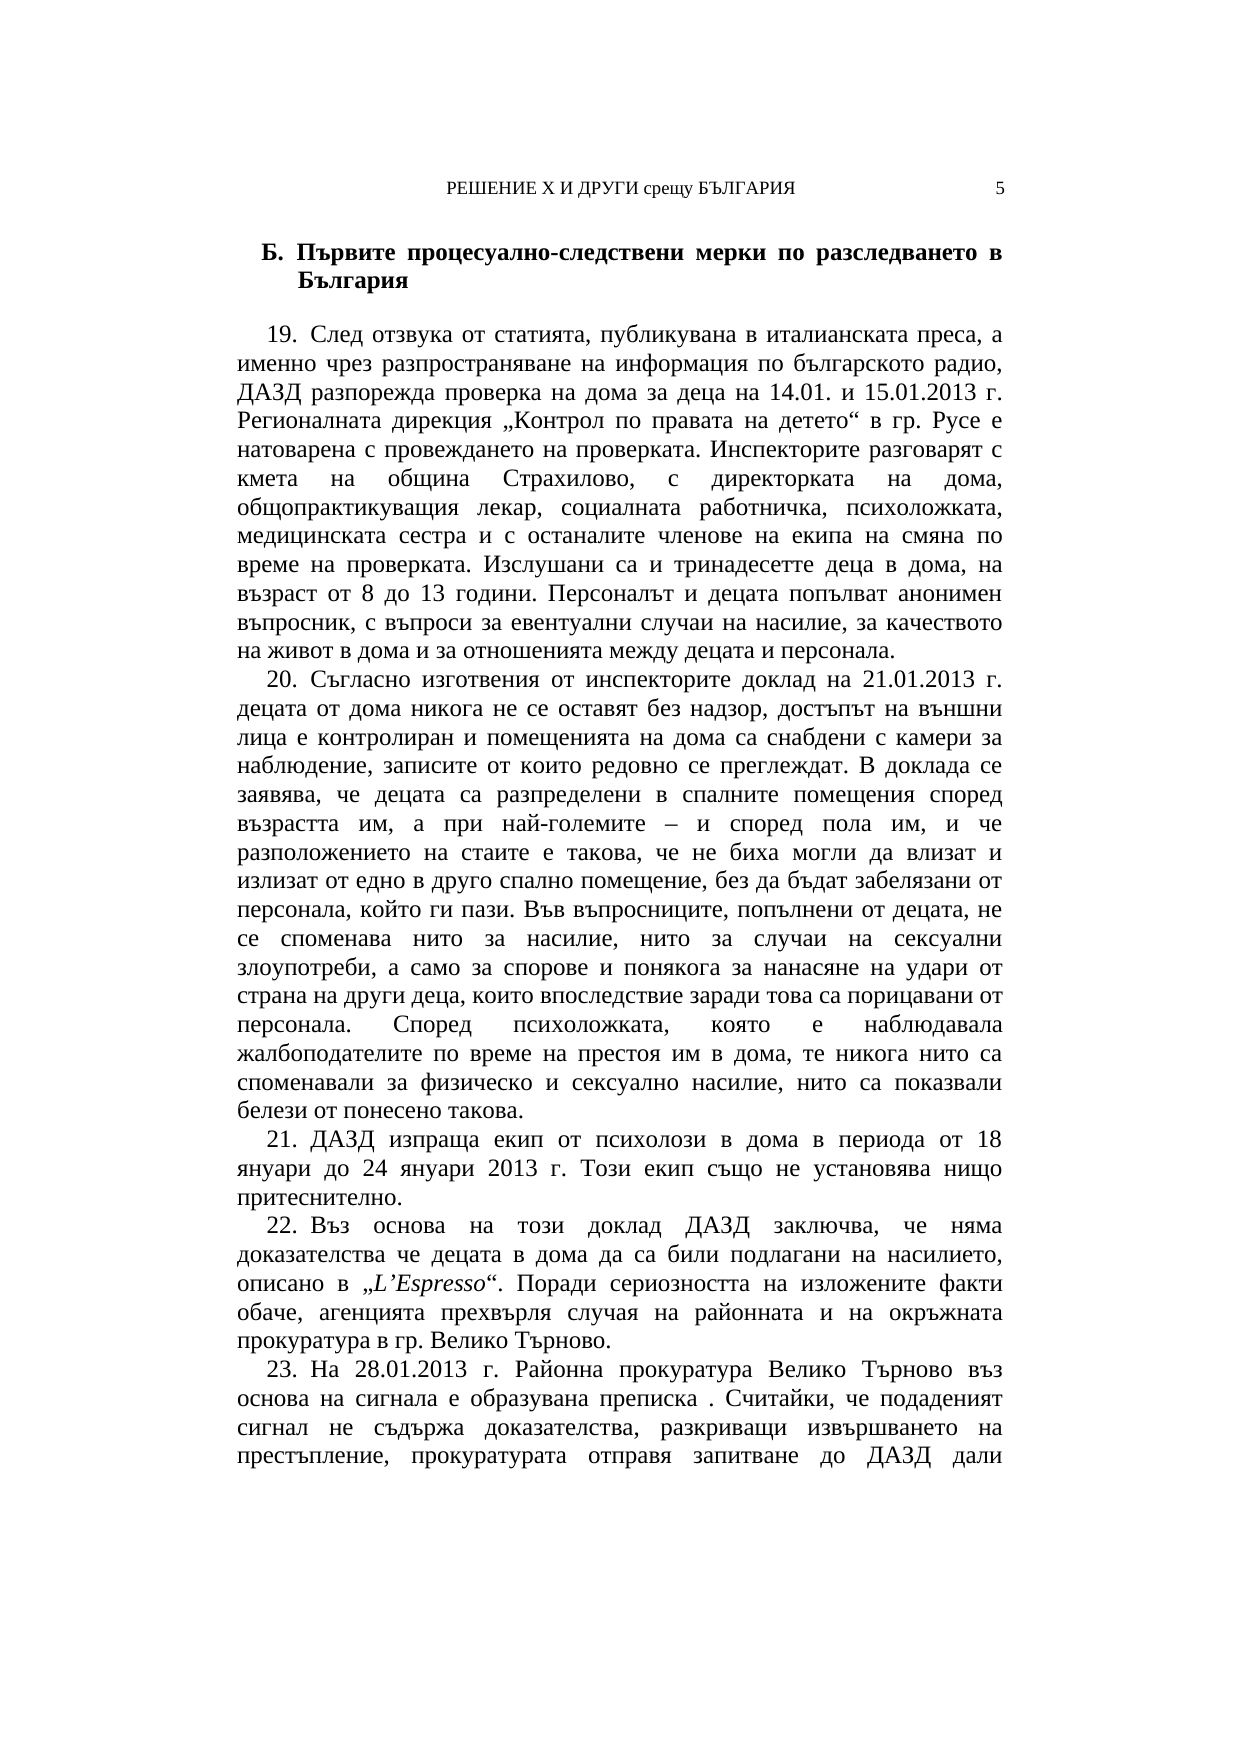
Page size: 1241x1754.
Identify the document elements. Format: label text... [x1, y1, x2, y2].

text 19. След отзвука от статията, публикувана в италианската преса, а именно чрез разпространяване на информация по българското радио, ДАЗД разпорежда проверка на дома за деца на 14.01. и 15.01.2013 г. Регионалната дирекция „Контрол по правата на детето“ в гр. Русе е натоварена с провеждането на проверката. Инспекторите разговарят с кмета на община Страхилово, с директорката на дома, общопрактикуващия лекар, социалната работничка, психоложката, медицинската сестра и с останалите членове на екипа на смяна по време на проверката. Изслушани са и тринадесетте деца в дома, на възраст от 8 до 13 години. Персоналът и децата попълват анонимен въпросник, с въпроси за евентуални случаи на насилие, за качеството на живот в дома и за отношенията между децата и персонала. [237, 319, 1003, 664]
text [237, 1354, 1003, 1469]
text 22. Въз основа на този доклад ДАЗД заключва, че няма доказателства че децата в дома да са били подлагани на насилието, описано в „L’Espresso“. Поради сериозността на изложените факти обаче, агенцията прехвърля случая на районната и на окръжната прокуратура в гр. Велико Търново. [237, 1211, 1003, 1354]
subtitle Б. Първите процесуално-следствени мерки по разследването в България [261, 237, 1003, 294]
text 21. ДАЗД изпраща екип от психолози в дома в периода от 18 януари до 24 януари 2013 г. Този екип също не установява нищо притеснително. [237, 1124, 1003, 1211]
text 20. Съгласно изготвения от инспекторите доклад на 21.01.2013 г. децата от дома никога не се оставят без надзор, достъпът на външни лица е контролиран и помещенията на дома са снабдени с камери за наблюдение, записите от които редовно се преглеждат. В доклада се заявява, че децата са разпределени в спалните помещения според възрастта им, а при най-големите – и според пола им, и че разположението на стаите е такова, че не биха могли да влизат и излизат от едно в друго спално помещение, без да бъдат забелязани от персонала, който ги пази. Във въпросниците, попълнени от децата, не се споменава нито за насилие, нито за случаи на сексуални злоупотреби, а само за спорове и понякога за нанасяне на удари от страна на други деца, които впоследствие заради това са порицавани от персонала. Според психоложката, която е наблюдавала жалбоподателите по време на престоя им в дома, те никога нито са споменавали за физическо и сексуално насилие, нито са показвали белези от понесено такова. [237, 664, 1003, 1124]
